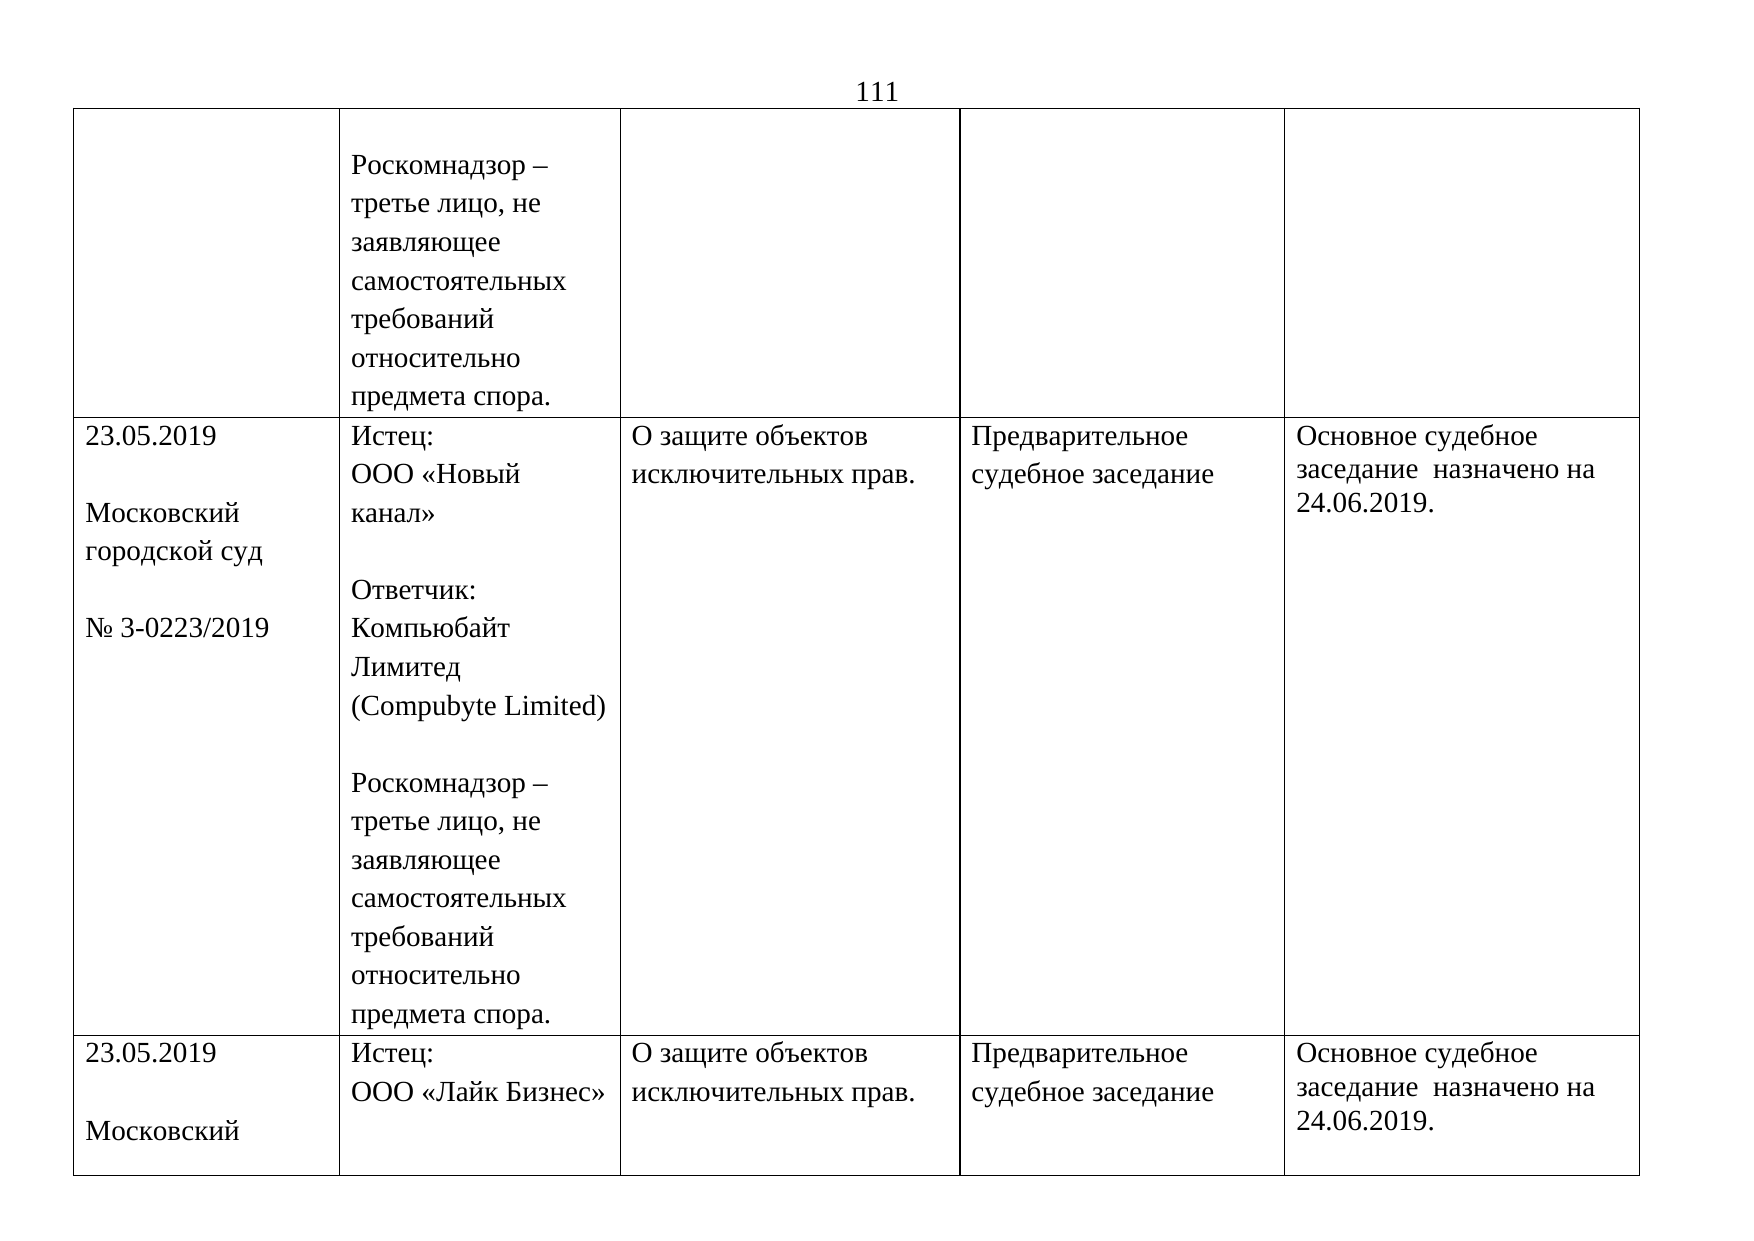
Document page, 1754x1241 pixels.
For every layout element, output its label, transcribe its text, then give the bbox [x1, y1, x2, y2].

table_cell Предварительное судебное заседание [961, 418, 1284, 1034]
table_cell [74, 1036, 339, 1175]
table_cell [340, 109, 620, 417]
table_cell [340, 1036, 620, 1175]
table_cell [961, 1036, 1284, 1175]
table_cell Истец: ООО «Новый канал» Ответчик: Компьюбайт Лимитед (Compubyte Limited) Роскомнадзор – третье лицо, не заявляющее самостоятельных требований относительно предмета спора. [340, 418, 620, 1034]
table_cell Основное судебное заседание назначено на 24.06.2019. [1285, 418, 1639, 1034]
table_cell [961, 109, 1284, 417]
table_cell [621, 109, 959, 417]
table_cell 23.05.2019 Московский городской суд № 3-0223/2019 [74, 418, 339, 1034]
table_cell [74, 109, 339, 417]
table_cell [1285, 1036, 1639, 1175]
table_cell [1285, 109, 1639, 417]
table_cell О защите объектов исключительных прав. [621, 418, 959, 1034]
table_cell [621, 1036, 959, 1175]
